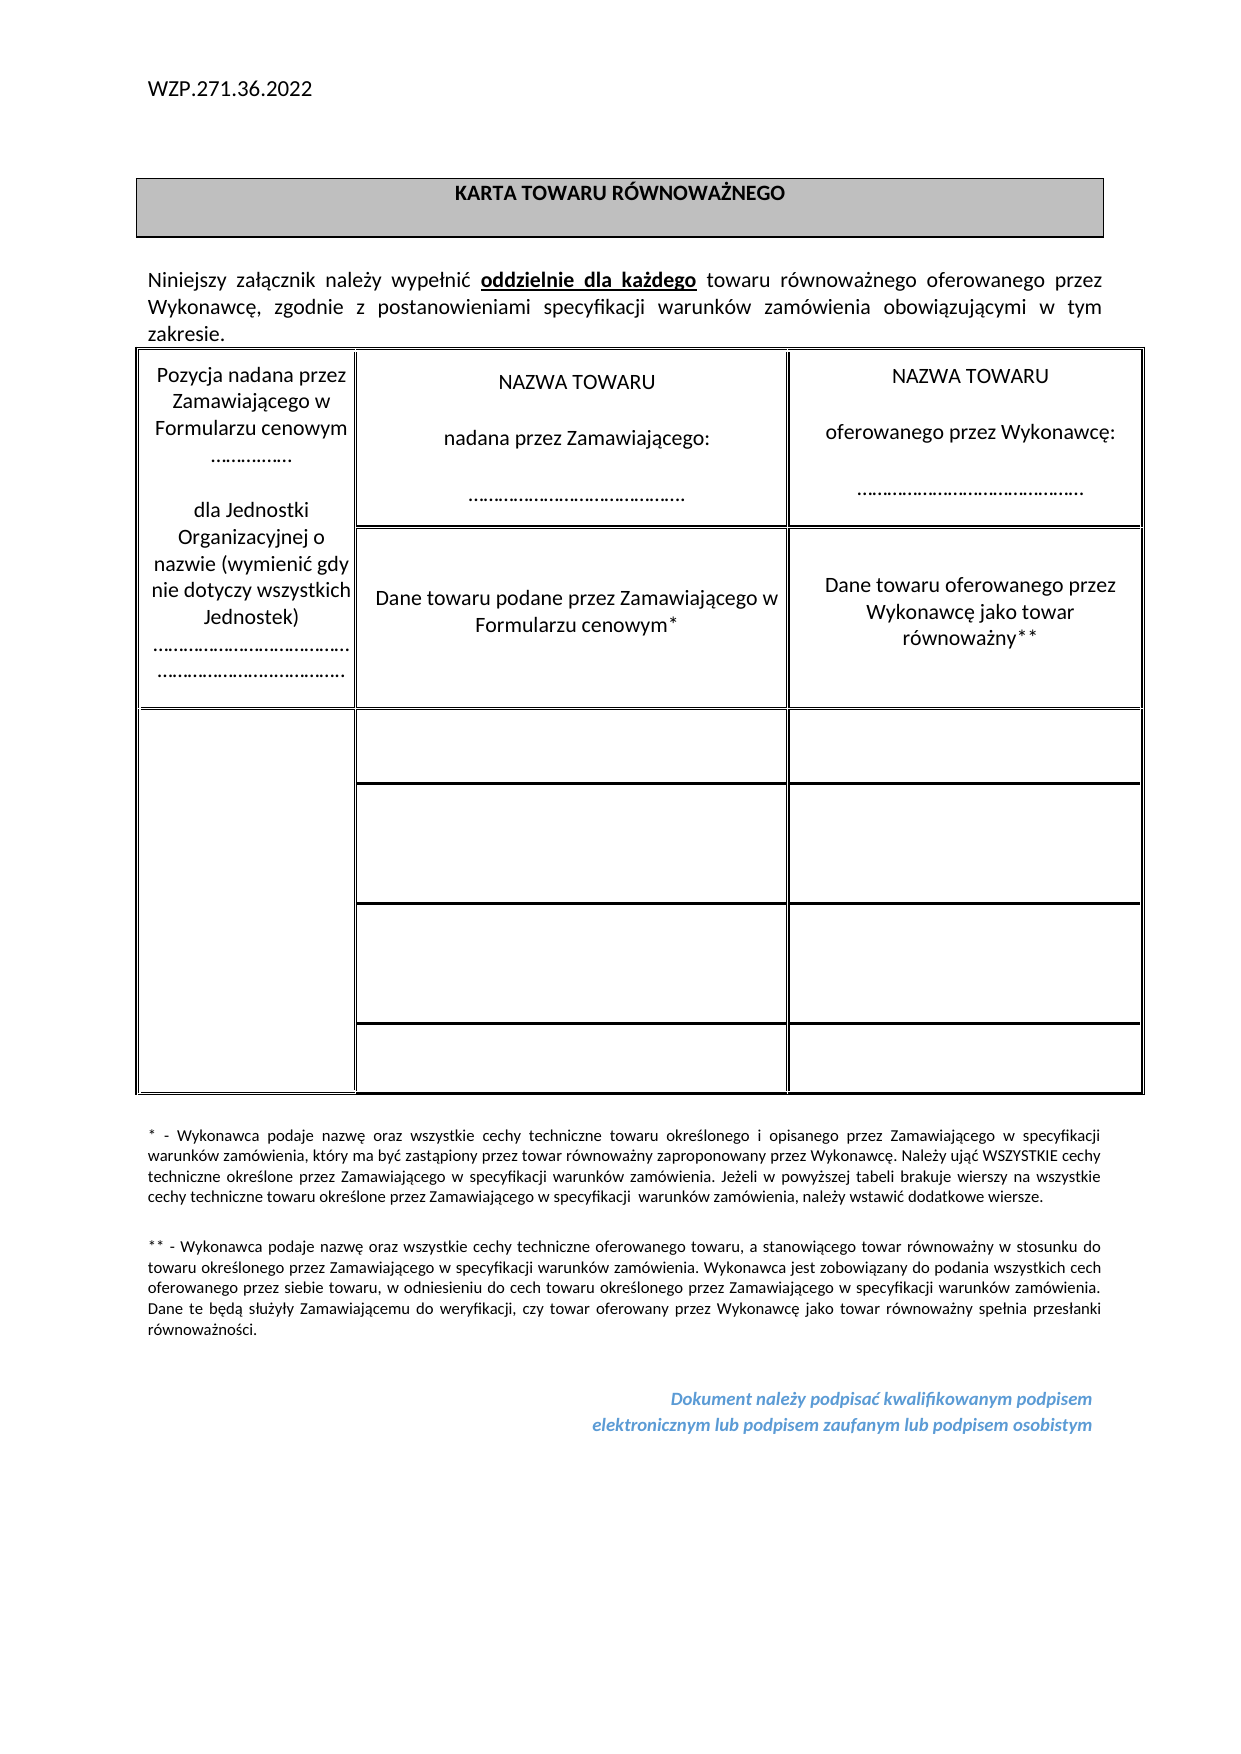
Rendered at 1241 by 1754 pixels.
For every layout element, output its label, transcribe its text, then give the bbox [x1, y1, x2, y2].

text * - Wykonawca podaje nazwę oraz wszystkie cechy techniczne towaru określonego i opisanego przez Zamawiającego w specyfikacji warunków zamówienia, który ma być zastąpiony przez towar równoważny zaproponowany przez Wykonawcę. Należy ująć WSZYSTKIE cechy techniczne określone przez Zamawiającego w specyfikacji warunków zamówienia. Jeżeli w powyższej tabeli brakuje wierszy na wszystkie cechy techniczne towaru określone przez Zamawiającego w specyfikacji warunków zamówienia, należy wstawić dodatkowe wiersze. [148, 1124, 1103, 1207]
table_cell [790, 902, 1141, 1022]
text Niniejszy załącznik należy wypełnić oddzielnie dla każdego towaru równoważnego oferowanego przez Wykonawcę, zgodnie z postanowieniami specyfikacji warunków zamówienia obowiązującymi w tym zakresie. [148, 267, 1103, 347]
table_cell Dane towaru podane przez Zamawiającego w Formularzu cenowym* [357, 529, 786, 707]
table_cell [788, 1022, 1141, 1092]
table_header Pozycja nadana przez Zamawiającego w Formularzu cenowym ……….…… dla Jednostki Organizacyjnej o nazwie (wymienić gdy nie dotyczy wszystkich Jednostek) ……………………………………………………..………….. [139, 350, 356, 707]
table_cell [788, 707, 1143, 782]
text Dokument należy podpisać kwalifikowanym podpisem [148, 1387, 1093, 1410]
table_header NAZWA TOWARU oferowanego przez Wykonawcę: ……………………………………… [788, 350, 1141, 525]
table_cell [357, 905, 786, 1022]
table_cell [790, 782, 1141, 902]
text ** - Wykonawca podaje nazwę oraz wszystkie cechy techniczne oferowanego towaru, a stanowiącego towar równoważny w stosunku do towaru określonego przez Zamawiającego w specyfikacji warunków zamówienia. Wykonawca jest zobowiązany do podania wszystkich cech oferowanego przez siebie towaru, w odniesieniu do cech towaru określonego przez Zamawiającego w specyfikacji warunków zamówienia. Dane te będą służyły Zamawiającemu do weryfikacji, czy towar oferowany przez Wykonawcę jako towar równoważny spełnia przesłanki równoważności. [148, 1236, 1103, 1339]
table_cell [357, 710, 786, 782]
table_header NAZWA TOWARU nadana przez Zamawiającego: ……………………………………. [356, 348, 788, 525]
table_cell Dane towaru oferowanego przez Wykonawcę jako towar równoważny** [790, 525, 1142, 707]
table_cell [137, 707, 356, 1092]
table_header KARTA TOWARU RÓWNOWAŻNEGO [137, 179, 1103, 236]
table_cell [356, 1022, 788, 1092]
text elektronicznym lub podpisem zaufanym lub podpisem osobistym [443, 1413, 1093, 1436]
table_cell [357, 785, 786, 902]
